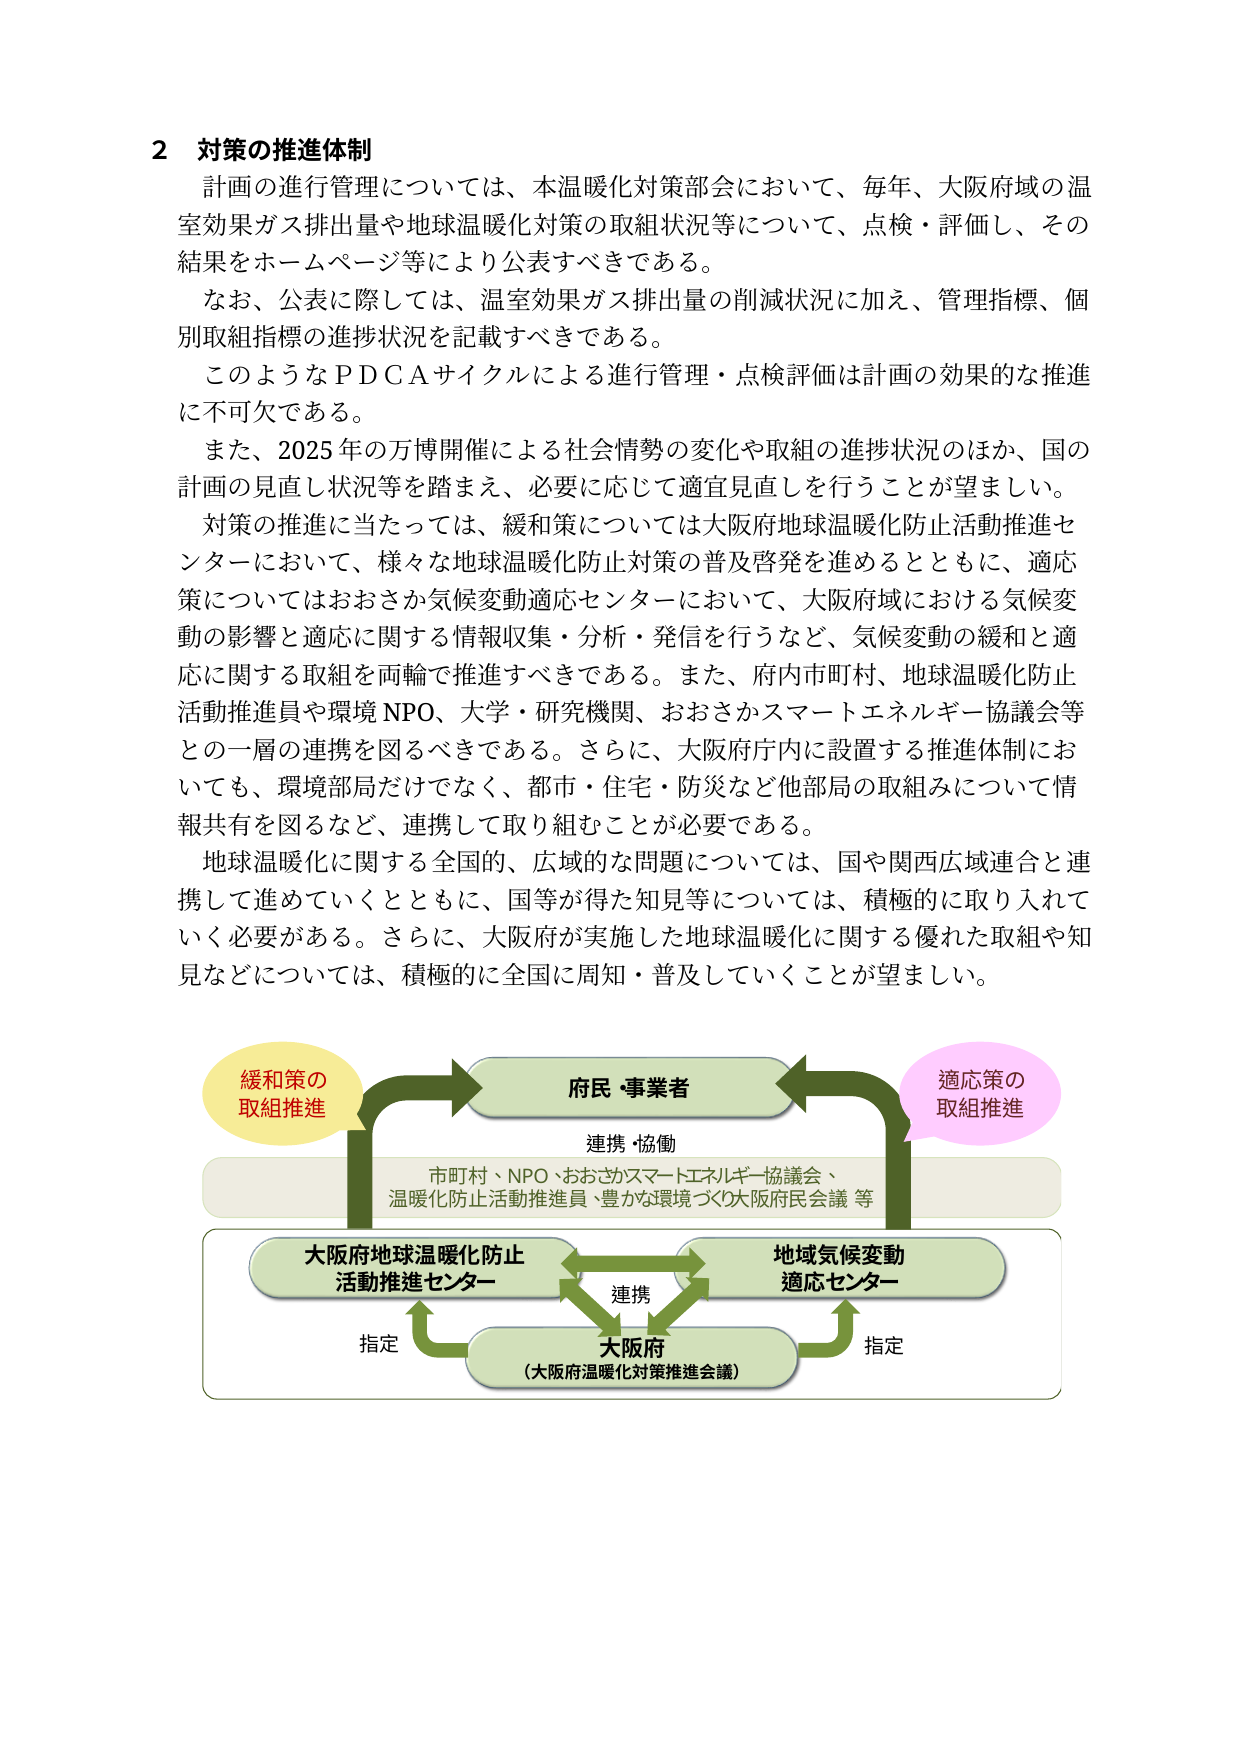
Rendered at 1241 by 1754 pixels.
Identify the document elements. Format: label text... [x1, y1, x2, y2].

text 計画の進行管理については、本温暖化対策部会において、毎年、大阪府域の温室効果ガス排出量や地球温暖化対策の取組状況等について、点検・評価し、その結果をホームページ等により公表すべきである。 [177, 167, 1092, 280]
text 対策の推進に当たっては、緩和策については大阪府地球温暖化防止活動推進センターにおいて、様々な地球温暖化防止対策の普及啓発を進めるとともに、適応策についてはおおさか気候変動適応センターにおいて、大阪府域における気候変動の影響と適応に関する情報収集・分析・発信を行うなど、気候変動の緩和と適応に関する取組を両輪で推進すべきである。また、府内市町村、地球温暖化防止活動推進員や環境NPO、大学・研究機関、おおさかスマートエネルギー協議会等との一層の連携を図るべきである。さらに、大阪府庁内に設置する推進体制においても、環境部局だけでなく、都市・住宅・防災など他部局の取組みについて情報共有を図るなど、連携して取り組むことが必要である。 [177, 505, 1092, 842]
text ２ 対策の推進体制 [148, 130, 1092, 167]
text このようなＰＤＣＡサイクルによる進行管理・点検評価は計画の効果的な推進に不可欠である。 [177, 355, 1092, 430]
text 地球温暖化に関する全国的、広域的な問題については、国や関西広域連合と連携して進めていくとともに、国等が得た知見等については、積極的に取り入れていく必要がある。さらに、大阪府が実施した地球温暖化に関する優れた取組や知見などについては、積極的に全国に周知・普及していくことが望ましい。 [177, 842, 1092, 992]
text また、2025年の万博開催による社会情勢の変化や取組の進捗状況のほか、国の計画の見直し状況等を踏まえ、必要に応じて適宜見直しを行うことが望ましい。 [177, 430, 1092, 505]
text なお、公表に際しては、温室効果ガス排出量の削減状況に加え、管理指標、個別取組指標の進捗状況を記載すべきである。 [177, 280, 1092, 355]
